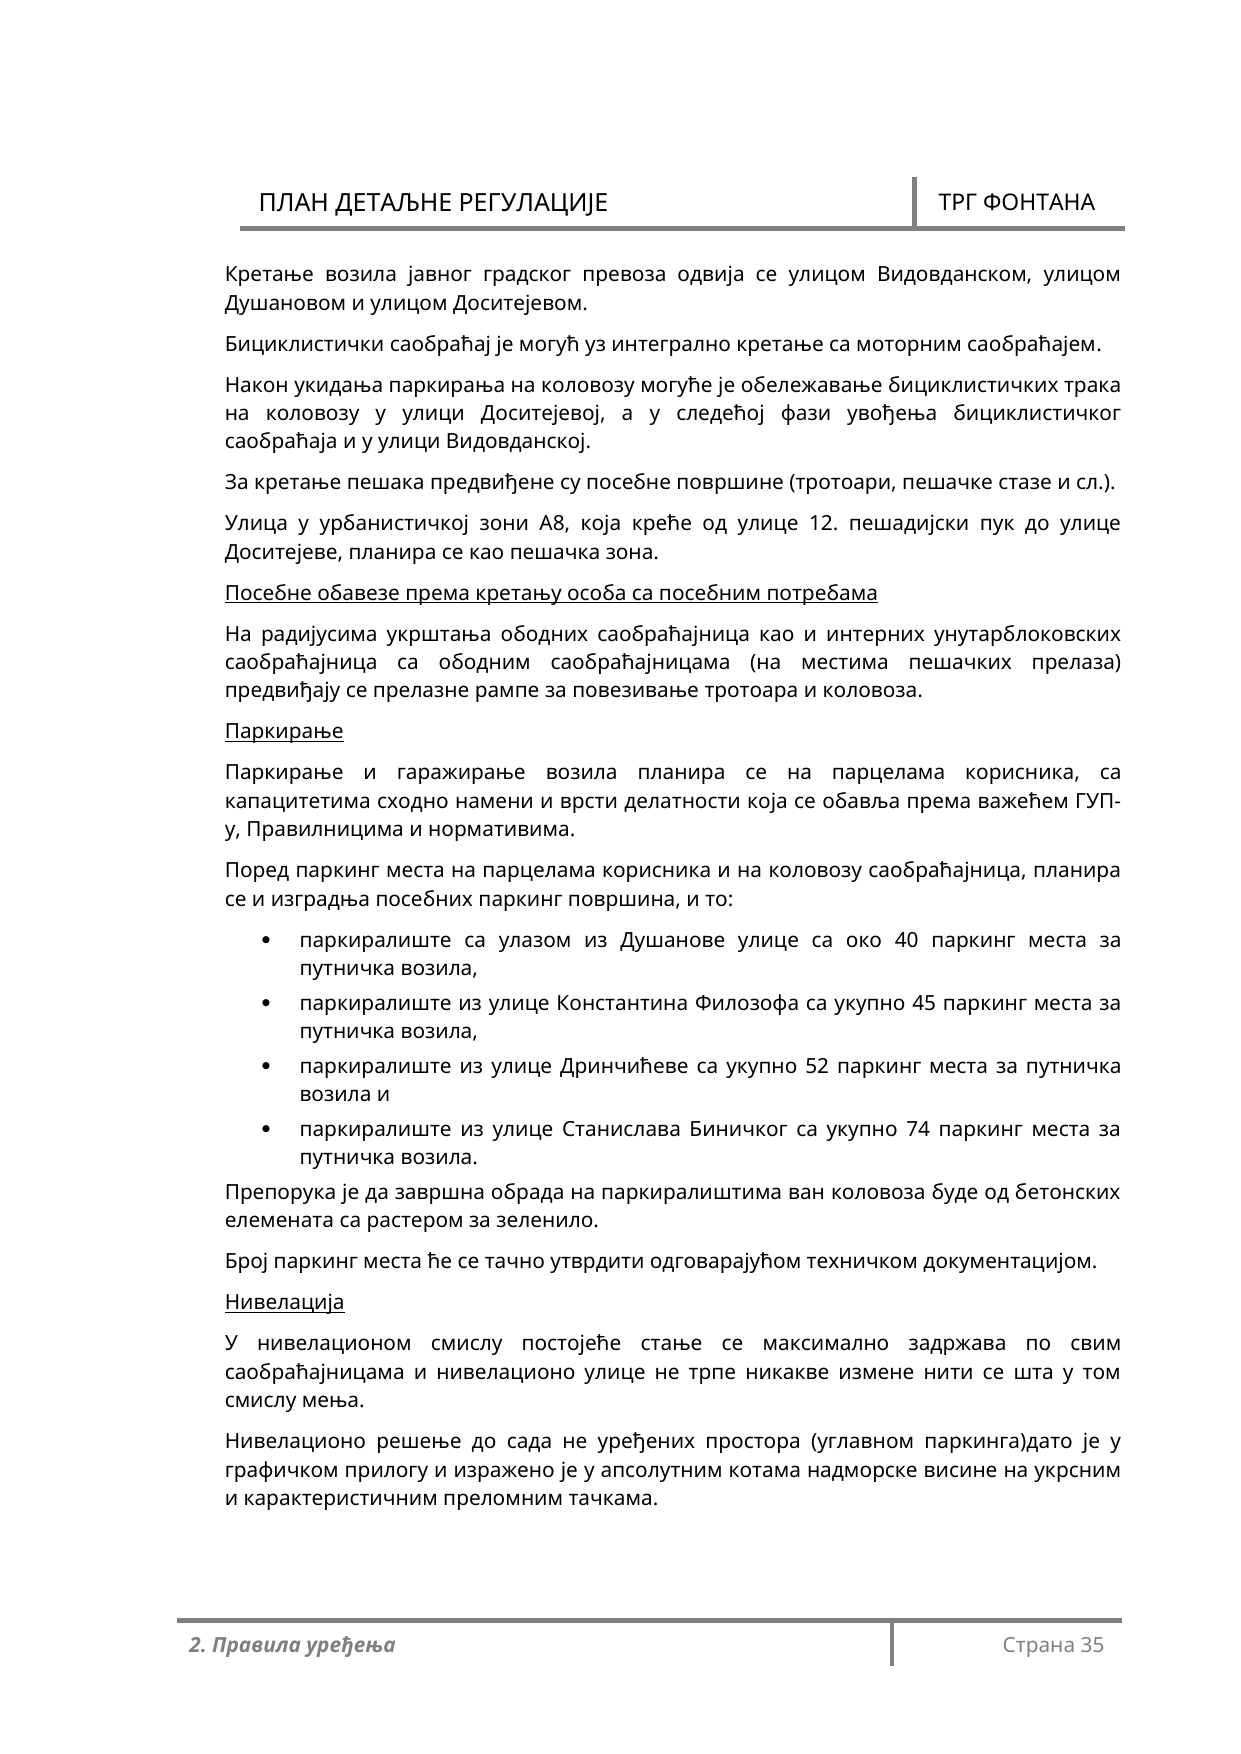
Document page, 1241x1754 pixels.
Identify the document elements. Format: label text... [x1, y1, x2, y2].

text Паркирање [224, 717, 1122, 745]
text Паркирање и гаражирање возила планира се на парцелама корисника, са капацитетима сходно намени и врсти делатности која се обавља према важећем ГУП-у, Правилницима и нормативима. [224, 757, 1122, 843]
text Нивелационо решење до сада не уређених простора (углавном паркинга)дато је у графичком прилогу и изражено је у апсолутним котама надморске висине на укрсним и карактеристичним преломним тачкама. [224, 1426, 1122, 1512]
text Након укидања паркирања на коловозу могуће је обележавање бициклистичких трака на коловозу у улици Доситејевој, а у следећој фази увођења бициклистичког саобраћаја и у улици Видовданској. [224, 370, 1122, 455]
text паркиралиште из улице Дринчићеве са укупно 52 паркинг места за путничка возила и [262, 1051, 1122, 1108]
text Нивелација [224, 1287, 1122, 1316]
text паркиралиште из улице Константина Филозофа са укупно 45 паркинг места за путничка возила, [262, 988, 1122, 1045]
text Кретање возила јавног градског превоза одвија се улицом Видовданском, улицом Душановом и улицом Доситејевом. [224, 259, 1122, 316]
text За кретање пешака предвиђене су посебне површине (тротоари, пешачке стазе и сл.). [224, 467, 1122, 496]
text Препорука је да завршна обрада на паркиралиштима ван коловоза буде од бетонских елемената са растером за зеленило. [224, 1177, 1122, 1234]
text Поред паркинг места на парцелама корисника и на коловозу саобраћајница, планира се и изградња посебних паркинг површина, и то: [224, 855, 1122, 912]
text Бициклистички саобраћај је могућ уз интегрално кретање са моторним саобраћајем. [224, 329, 1122, 357]
text У нивелационом смислу постојеће стање се максимално задржава по свим саобраћајницама и нивелационо улице не трпе никакве измене нити се шта у том смислу мења. [224, 1328, 1122, 1414]
text Посебне обавезе према кретању особа са посебним потребама [224, 578, 1122, 606]
text паркиралиште из улице Станислава Биничког са укупно 74 паркинг места за путничка возила. [262, 1114, 1122, 1171]
text Улица у урбанистичкој зони А8, која креће од улице 12. пешадијски пук до улице Доситејеве, планира се као пешачка зона. [224, 508, 1122, 565]
text Број паркинг места ће се тачно утврдити одговарајућом техничком документацијом. [224, 1247, 1122, 1275]
text паркиралиште са улазом из Душанове улице са око 40 паркинг места за путничка возила, [262, 925, 1122, 982]
text На радијусима укрштања ободних саобраћајница као и интерних унутарблоковских саобраћајница са ободним саобраћајницама (на местима пешачких прелаза) предвиђају се прелазне рампе за повезивање тротоара и коловоза. [224, 619, 1122, 704]
